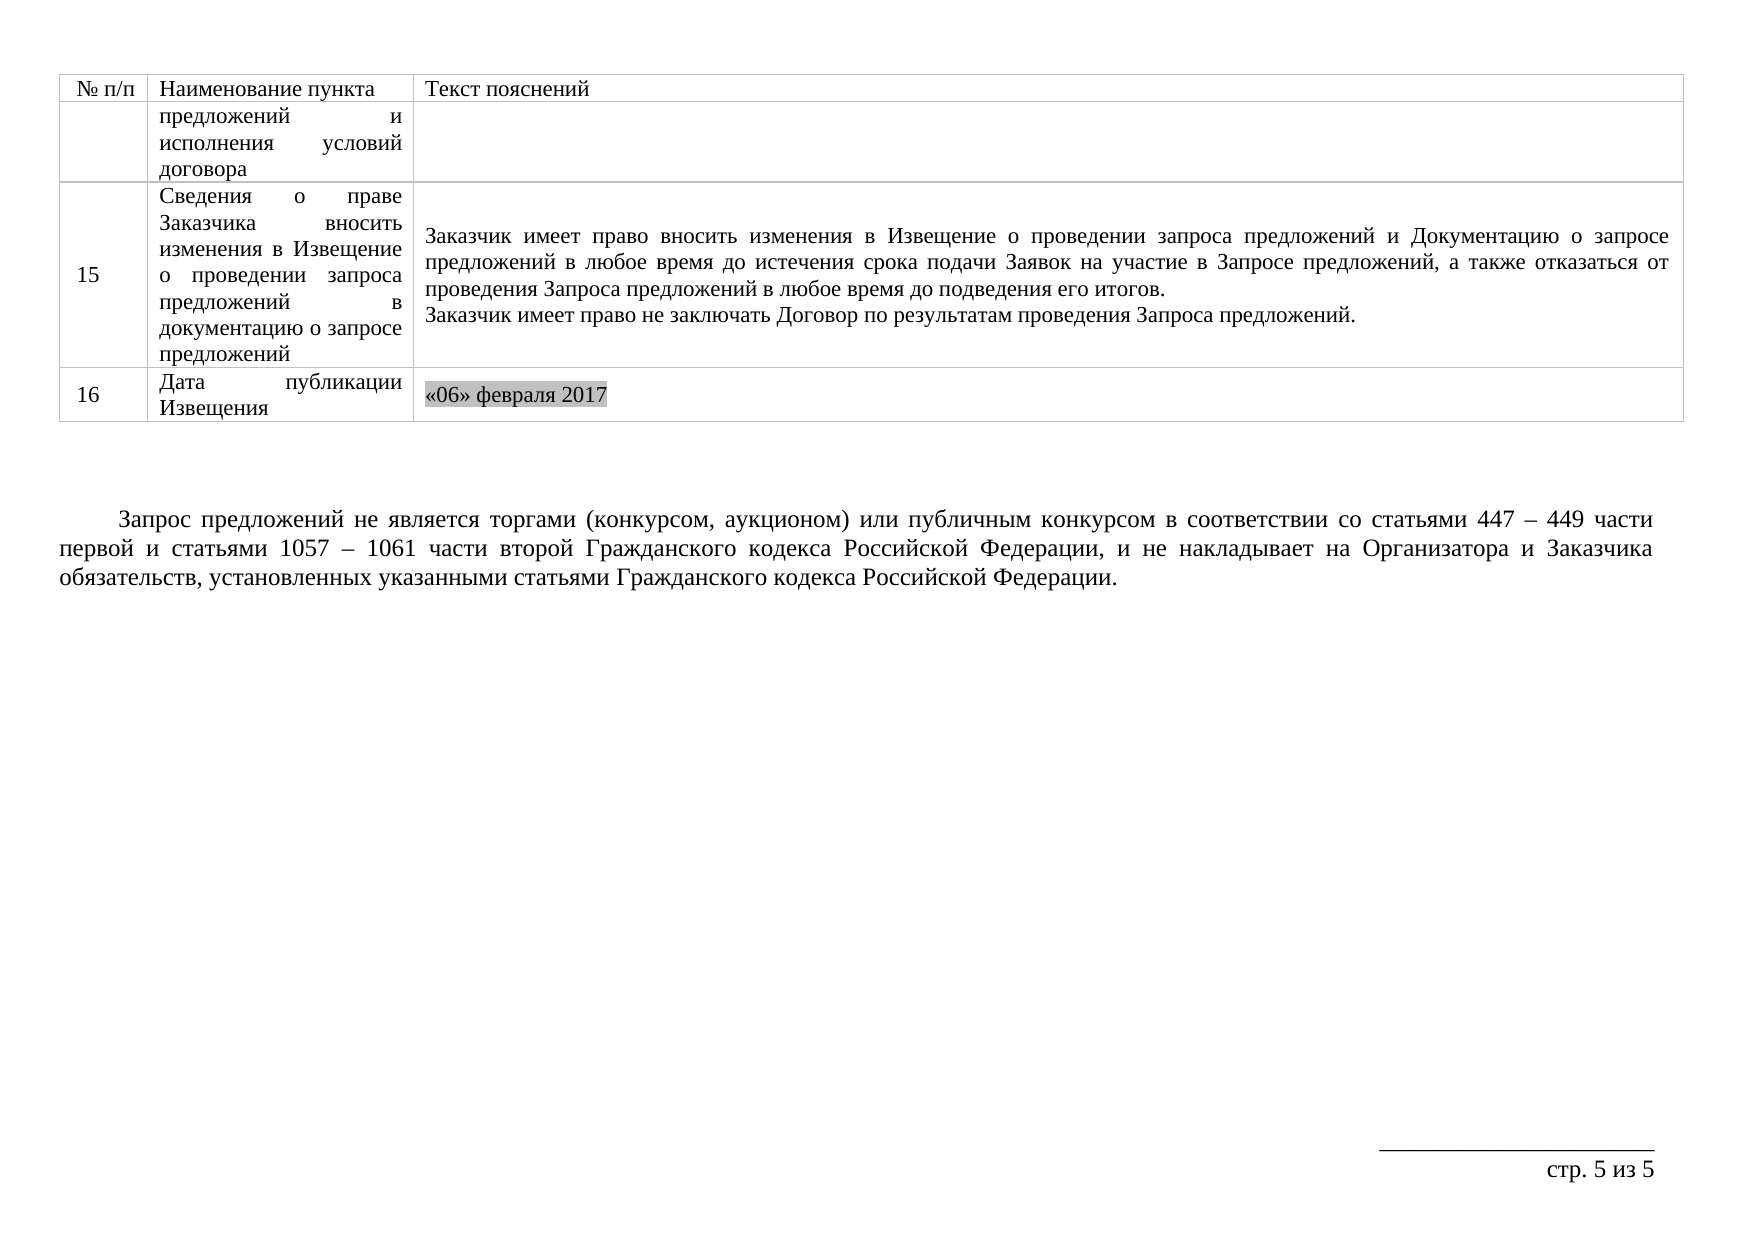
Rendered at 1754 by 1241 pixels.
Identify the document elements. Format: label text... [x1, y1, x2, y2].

table_cell Сведения о праве Заказчика вносить изменения в Извещение о проведении запроса предложений в документацию о запросе предложений [148, 183, 413, 367]
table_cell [148, 102, 413, 181]
text Запрос предложений не является торгами (конкурсом, аукционом) или публичным конкурсом в соответствии со статьями 447 – 449 части первой и статьями 1057 – 1061 части второй Гражданского кодекса Российской Федерации, и не накладывает на Организатора и Заказчика обязательств, установленных указанными статьями Гражданского кодекса Российской Федерации. [59, 504, 1654, 590]
table_cell [60, 102, 147, 181]
table_cell Заказчик имеет право вносить изменения в Извещение о проведении запроса предложений и Документацию о запросе предложений в любое время до истечения срока подачи Заявок на участие в Запросе предложений, а также отказаться от проведения Запроса предложений в любое время до подведения его итогов. Заказчик имеет право не заключать Договор по результатам проведения Запроса предложений. [414, 183, 1683, 367]
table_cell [414, 102, 1683, 181]
table_header Текст пояснений [414, 75, 1683, 101]
table_header № п/п [60, 75, 147, 101]
table_cell [60, 183, 147, 367]
table_cell «06» февраля 2017 [414, 368, 1683, 421]
table_header Наименование пункта [148, 75, 413, 101]
table_cell [60, 368, 147, 421]
table_cell Дата публикации Извещения [148, 368, 413, 421]
